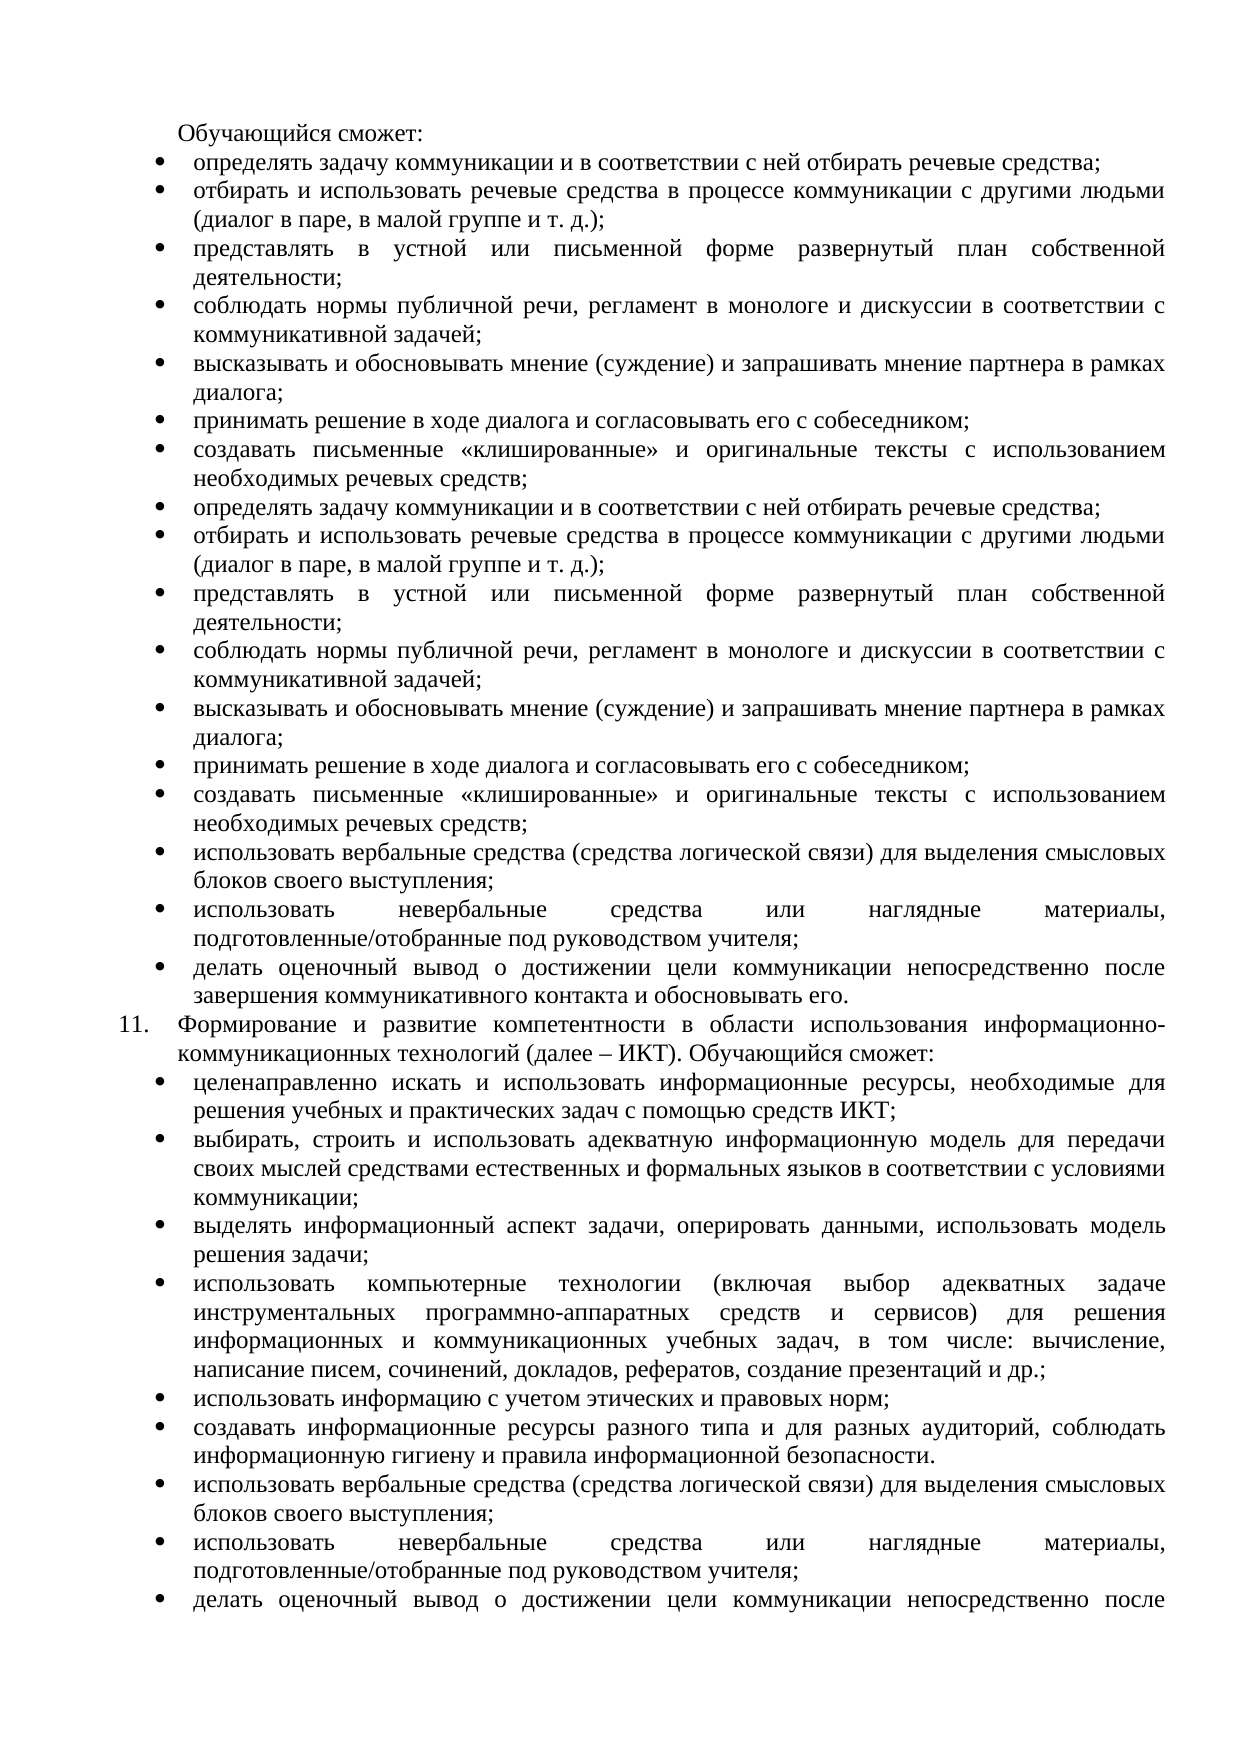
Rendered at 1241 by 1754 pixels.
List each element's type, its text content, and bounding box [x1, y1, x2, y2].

list использовать невербальные средства или наглядные материалы, подготовленные/отобранные под руководством учителя; [156, 894, 1167, 952]
list использовать вербальные средства (средства логической связи) для выделения смысловых блоков своего выступления; [156, 1469, 1167, 1527]
list определять задачу коммуникации и в соответствии с ней отбирать речевые средства; [156, 147, 1167, 176]
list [118, 118, 1167, 147]
list делать оценочный вывод о достижении цели коммуникации непосредственно после завершения коммуникативного контакта и обосновывать его. [156, 952, 1167, 1009]
list использовать вербальные средства (средства логической связи) для выделения смысловых блоков своего выступления; [156, 837, 1167, 894]
list использовать невербальные средства или наглядные материалы, подготовленные/отобранные под руководством учителя; [156, 1527, 1167, 1584]
list высказывать и обосновывать мнение (суждение) и запрашивать мнение партнера в рамках диалога; [156, 693, 1167, 751]
list принимать решение в ходе диалога и согласовывать его с собеседником; [156, 406, 1167, 434]
list создавать письменные «клишированные» и оригинальные тексты с использованием необходимых речевых средств; [156, 779, 1167, 837]
list создавать информационные ресурсы разного типа и для разных аудиторий, соблюдать информационную гигиену и правила информационной безопасности. [156, 1412, 1167, 1469]
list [156, 1584, 1167, 1613]
list использовать компьютерные технологии (включая выбор адекватных задаче инструментальных программно-аппаратных средств и сервисов) для решения информационных и коммуникационных учебных задач, в том числе: вычисление, написание писем, сочинений, докладов, рефератов, создание презентаций и др.; [156, 1268, 1167, 1383]
list высказывать и обосновывать мнение (суждение) и запрашивать мнение партнера в рамках диалога; [156, 348, 1167, 406]
list выделять информационный аспект задачи, оперировать данными, использовать модель решения задачи; [156, 1211, 1167, 1268]
list определять задачу коммуникации и в соответствии с ней отбирать речевые средства; [156, 492, 1167, 521]
list целенаправленно искать и использовать информационные ресурсы, необходимые для решения учебных и практических задач с помощью средств ИКТ; [156, 1067, 1167, 1124]
list создавать письменные «клишированные» и оригинальные тексты с использованием необходимых речевых средств; [156, 434, 1167, 492]
list выбирать, строить и использовать адекватную информационную модель для передачи своих мыслей средствами естественных и формальных языков в соответствии с условиями коммуникации; [156, 1124, 1167, 1211]
list соблюдать нормы публичной речи, регламент в монологе и дискуссии в соответствии с коммуникативной задачей; [156, 636, 1167, 693]
list отбирать и использовать речевые средства в процессе коммуникации с другими людьми (диалог в паре, в малой группе и т. д.); [156, 521, 1167, 578]
list использовать информацию с учетом этических и правовых норм; [156, 1383, 1167, 1412]
list принимать решение в ходе диалога и согласовывать его с собеседником; [156, 751, 1167, 779]
list соблюдать нормы публичной речи, регламент в монологе и дискуссии в соответствии с коммуникативной задачей; [156, 291, 1167, 348]
list представлять в устной или письменной форме развернутый план собственной деятельности; [156, 578, 1167, 636]
list отбирать и использовать речевые средства в процессе коммуникации с другими людьми (диалог в паре, в малой группе и т. д.); [156, 176, 1167, 233]
list Формирование и развитие компетентности в области использования информационно-коммуникационных технологий (далее – ИКТ). Обучающийся сможет: [118, 1009, 1167, 1067]
list представлять в устной или письменной форме развернутый план собственной деятельности; [156, 233, 1167, 291]
